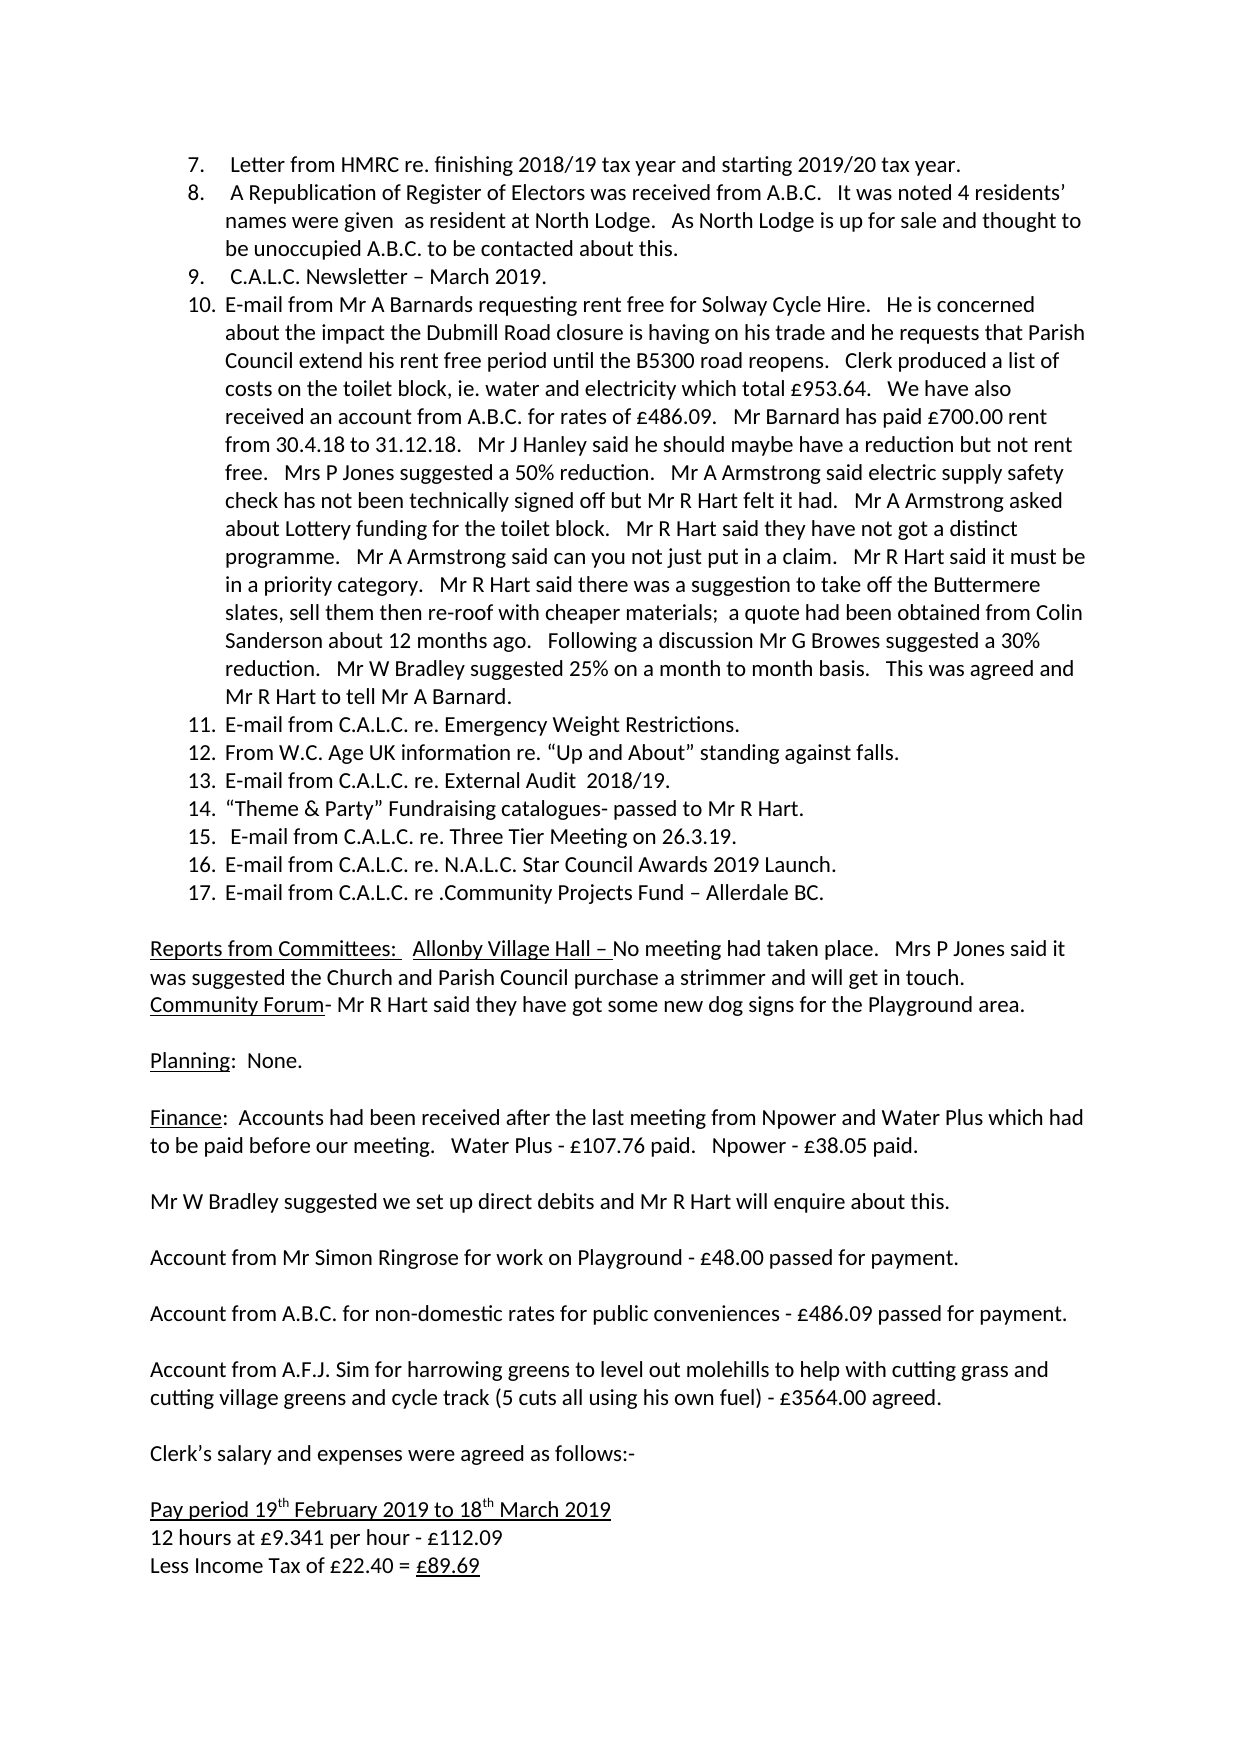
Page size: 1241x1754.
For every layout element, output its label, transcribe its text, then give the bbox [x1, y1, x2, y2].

text Account from A.F.J. Sim for harrowing greens to level out molehills to help with cutting grass and cutting village greens and cycle track (5 cuts all using his own fuel) - £3564.00 agreed. [150, 1355, 1090, 1411]
text Finance: Accounts had been received after the last meeting from Npower and Water Plus which had to be paid before our meeting. Water Plus - £107.76 paid. Npower - £38.05 paid. [150, 1103, 1090, 1159]
list C.A.L.C. Newsletter – March 2019. [187, 262, 1090, 290]
text Reports from Committees: Allonby Village Hall – No meeting had taken place. Mrs P Jones said it was suggested the Church and Parish Council purchase a strimmer and will get in touch. [150, 934, 1090, 991]
list Letter from HMRC re. finishing 2018/19 tax year and starting 2019/20 tax year. [187, 150, 1090, 178]
text Mr W Bradley suggested we set up direct debits and Mr R Hart will enquire about this. [150, 1187, 1090, 1215]
text Account from Mr Simon Ringrose for work on Playground - £48.00 passed for payment. [150, 1243, 1090, 1271]
text Account from A.B.C. for non-domestic rates for public conveniences - £486.09 passed for payment. [150, 1299, 1090, 1327]
list E-mail from C.A.L.C. re. Three Tier Meeting on 26.3.19. [187, 822, 1090, 851]
text Clerk’s salary and expenses were agreed as follows:- [150, 1439, 1090, 1467]
list E-mail from C.A.L.C. re. N.A.L.C. Star Council Awards 2019 Launch. [187, 851, 1090, 878]
list From W.C. Age UK information re. “Up and About” standing against falls. [187, 738, 1090, 766]
text Less Income Tax of £22.40 = £89.69 [150, 1551, 1090, 1579]
list “Theme & Party” Fundraising catalogues- passed to Mr R Hart. [187, 794, 1090, 822]
text Pay period 19th February 2019 to 18th March 2019 [150, 1495, 1090, 1523]
list E-mail from C.A.L.C. re. Emergency Weight Restrictions. [187, 710, 1090, 738]
text names were given as resident at North Lodge. As North Lodge is up for sale and thought to be unoccupied A.B.C. to be contacted about this. [225, 206, 1090, 262]
text 12 hours at £9.341 per hour - £112.09 [150, 1523, 1090, 1551]
list A Republication of Register of Electors was received from A.B.C. It was noted 4 residents’ [187, 178, 1090, 206]
text Community Forum- Mr R Hart said they have got some new dog signs for the Playground area. [150, 991, 1090, 1019]
list E-mail from C.A.L.C. re .Community Projects Fund – Allerdale BC. [187, 878, 1090, 907]
text Planning: None. [150, 1047, 1090, 1075]
list E-mail from C.A.L.C. re. External Audit 2018/19. [187, 766, 1090, 794]
list E-mail from Mr A Barnards requesting rent free for Solway Cycle Hire. He is concerned about the impact the Dubmill Road closure is having on his trade and he requests that Parish Council extend his rent free period until the B5300 road reopens. Clerk produced a list of costs on the toilet block, ie. water and electricity which total £953.64. We have also received an account from A.B.C. for rates of £486.09. Mr Barnard has paid £700.00 rent from 30.4.18 to 31.12.18. Mr J Hanley said he should maybe have a reduction but not rent free. Mrs P Jones suggested a 50% reduction. Mr A Armstrong said electric supply safety check has not been technically signed off but Mr R Hart felt it had. Mr A Armstrong asked about Lottery funding for the toilet block. Mr R Hart said they have not got a distinct programme. Mr A Armstrong said can you not just put in a claim. Mr R Hart said it must be in a priority category. Mr R Hart said there was a suggestion to take off the Buttermere slates, sell them then re-roof with cheaper materials; a quote had been obtained from Colin Sanderson about 12 months ago. Following a discussion Mr G Browes suggested a 30% reduction. Mr W Bradley suggested 25% on a month to month basis. This was agreed and Mr R Hart to tell Mr A Barnard. [187, 290, 1090, 710]
